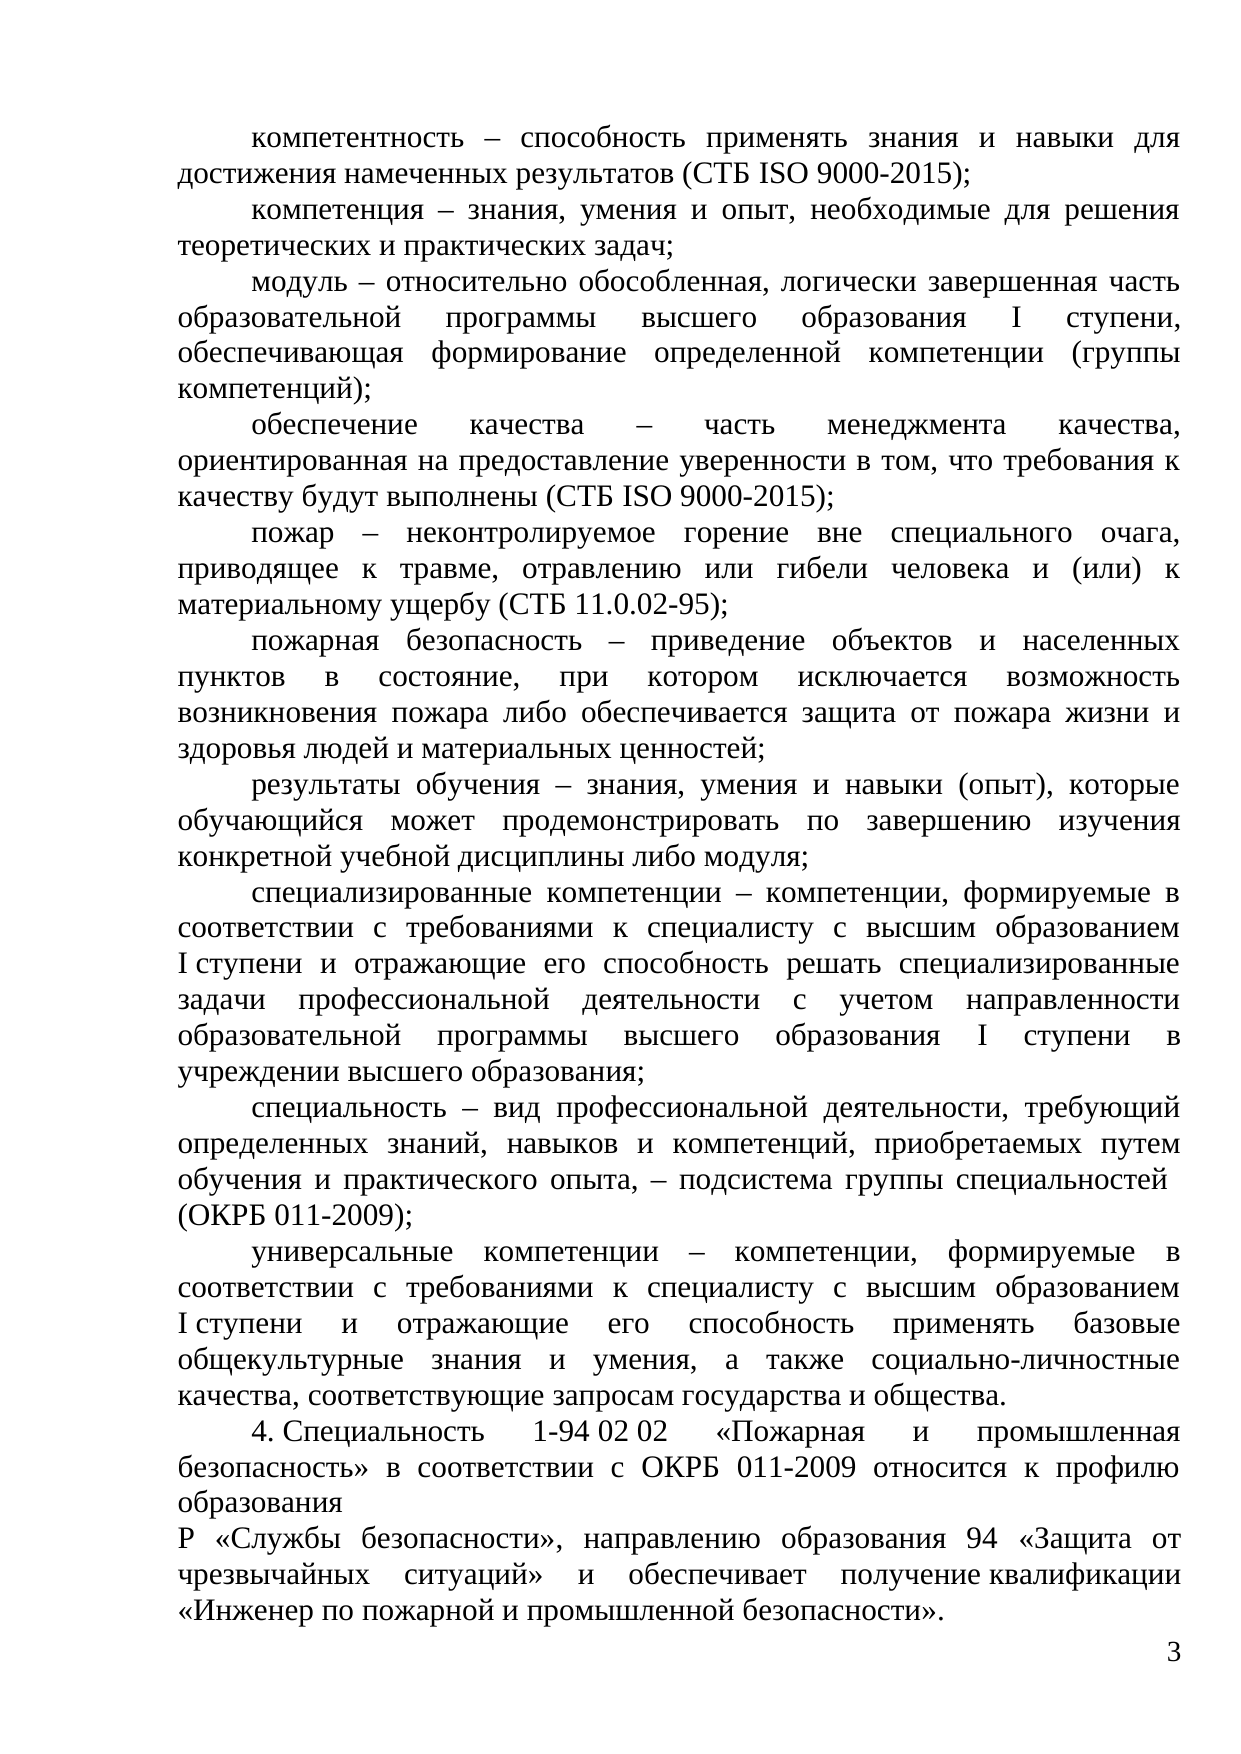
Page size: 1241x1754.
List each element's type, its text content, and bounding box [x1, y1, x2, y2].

text компетенция – знания, умения и опыт, необходимые для решения теоретических и практических задач; [177, 190, 1181, 262]
text модуль – относительно обособленная, логически завершенная часть образовательной программы высшего образования I ступени, обеспечивающая формирование определенной компетенции (группы компетенций); [177, 262, 1181, 406]
text результаты обучения – знания, умения и навыки (опыт), которые обучающийся может продемонстрировать по завершению изучения конкретной учебной дисциплины либо модуля; [177, 765, 1181, 873]
text специализированные компетенции – компетенции, формируемые в соответствии с требованиями к специалисту с высшим образованием I ступени и отражающие его способность решать специализированные задачи профессиональной деятельности с учетом направленности образовательной программы высшего образования I ступени в учреждении высшего образования; [177, 873, 1181, 1088]
text специальность – вид профессиональной деятельности, требующий определенных знаний, навыков и компетенций, приобретаемых путем обучения и практического опыта, – подсистема группы специальностей (ОКРБ 011-2009); [177, 1088, 1181, 1232]
text компетентность – способность применять знания и навыки для достижения намеченных результатов (СТБ ISO 9000-2015); [177, 118, 1181, 190]
text пожар – неконтролируемое горение вне специального очага, приводящее к травме, отравлению или гибели человека и (или) к материальному ущербу (СТБ 11.0.02-95); [177, 513, 1181, 621]
text универсальные компетенции – компетенции, формируемые в соответствии с требованиями к специалисту с высшим образованием I ступени и отражающие его способность применять базовые общекультурные знания и умения, а также социально-личностные качества, соответствующие запросам государства и общества. [177, 1232, 1181, 1412]
text обеспечение качества – часть менеджмента качества, ориентированная на предоставление уверенности в том, что требования к качеству будут выполнены (СТБ ISO 9000-2015); [177, 406, 1181, 513]
text пожарная безопасность – приведение объектов и населенных пунктов в состояние, при котором исключается возможность возникновения пожара либо обеспечивается защита от пожара жизни и здоровья людей и материальных ценностей; [177, 621, 1181, 765]
text 4. Специальность 1-94 02 02 «Пожарная и промышленная безопасность» в соответствии с ОКРБ 011-2009 относится к профилю образования Р «Службы безопасности», направлению образования 94 «Защита от чрезвычайных ситуаций» и обеспечивает получение квалификации «Инженер по пожарной и промышленной безопасности». [177, 1412, 1181, 1627]
